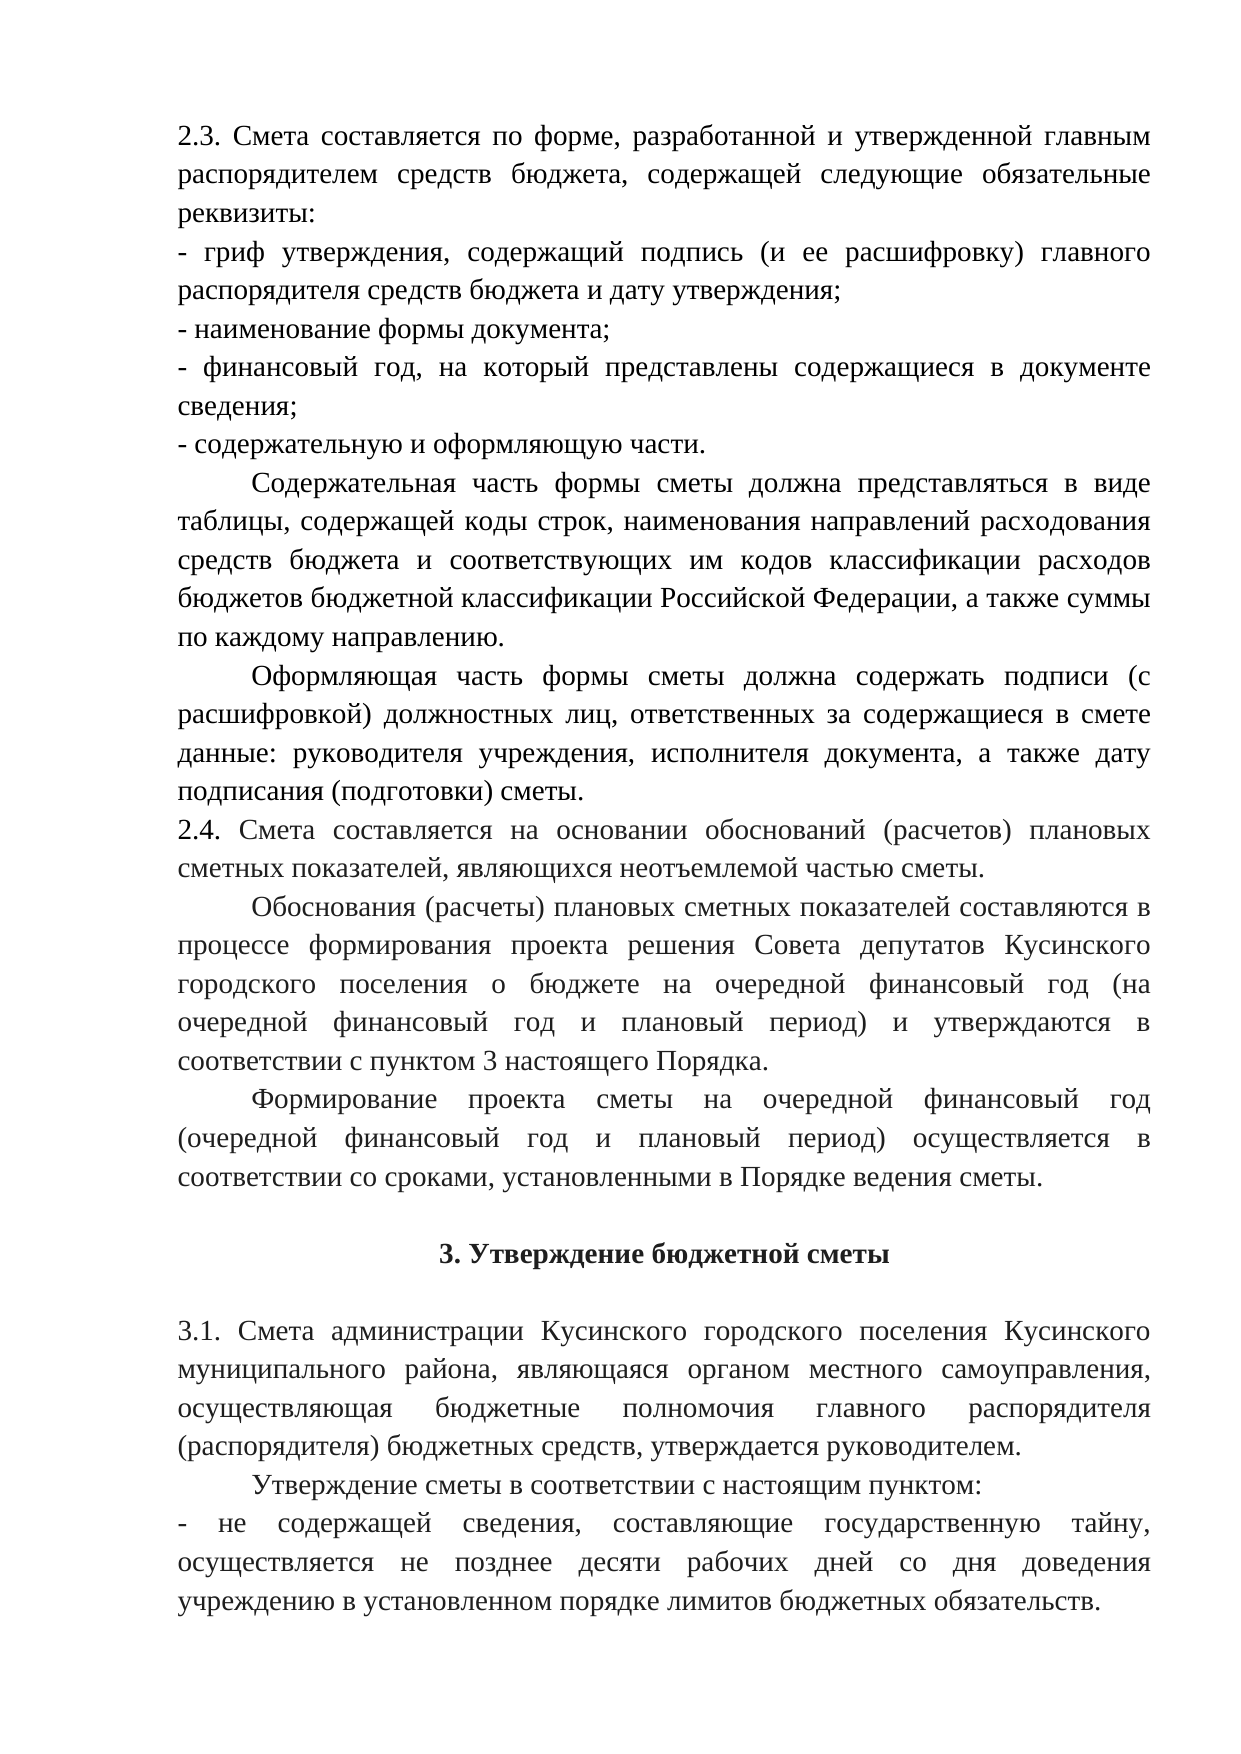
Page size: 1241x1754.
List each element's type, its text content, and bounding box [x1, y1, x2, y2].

text Содержательная часть формы сметы должна представляться в виде таблицы, содержащей коды строк, наименования направлений расходования средств бюджета и соответствующих им кодов классификации расходов бюджетов бюджетной классификации Российской Федерации, а также суммы по каждому направлению. [177, 465, 1152, 653]
text 3. Утверждение бюджетной сметы [177, 1236, 1152, 1269]
text Утверждение сметы в соответствии с настоящим пунктом: [177, 1467, 1152, 1501]
text - финансовый год, на который представлены содержащиеся в документе сведения; [177, 349, 1152, 421]
text - не содержащей сведения, составляющие государственную тайну, осуществляется не позднее десяти рабочих дней со дня доведения учреждению в установленном порядке лимитов бюджетных обязательств. [177, 1506, 1152, 1616]
text - содержательную и оформляющую части. [177, 426, 1152, 460]
text - наименование формы документа; [177, 311, 1152, 344]
text Оформляющая часть формы сметы должна содержать подписи (с расшифровкой) должностных лиц, ответственных за содержащиеся в смете данные: руководителя учреждения, исполнителя документа, а также дату подписания (подготовки) сметы. [177, 658, 1152, 807]
text Обоснования (расчеты) плановых сметных показателей составляются в процессе формирования проекта решения Совета депутатов Кусинского городского поселения о бюджете на очередной финансовый год (на очередной финансовый год и плановый период) и утверждаются в соответствии с пунктом 3 настоящего Порядка. [177, 889, 1152, 1077]
text Формирование проекта сметы на очередной финансовый год (очередной финансовый год и плановый период) осуществляется в соответствии со сроками, установленными в Порядке ведения сметы. [177, 1082, 1152, 1192]
text - гриф утверждения, содержащий подпись (и ее расшифровку) главного распорядителя средств бюджета и дату утверждения; [177, 234, 1152, 306]
text 3.1. Смета администрации Кусинского городского поселения Кусинского муниципального района, являющаяся органом местного самоуправления, осуществляющая бюджетные полномочия главного распорядителя (распорядителя) бюджетных средств, утверждается руководителем. [177, 1313, 1152, 1462]
text 2.3. Смета составляется по форме, разработанной и утвержденной главным распорядителем средств бюджета, содержащей следующие обязательные реквизиты: [177, 118, 1152, 229]
text 2.4. Смета составляется на основании обоснований (расчетов) плановых сметных показателей, являющихся неотъемлемой частью сметы. [177, 812, 1152, 884]
